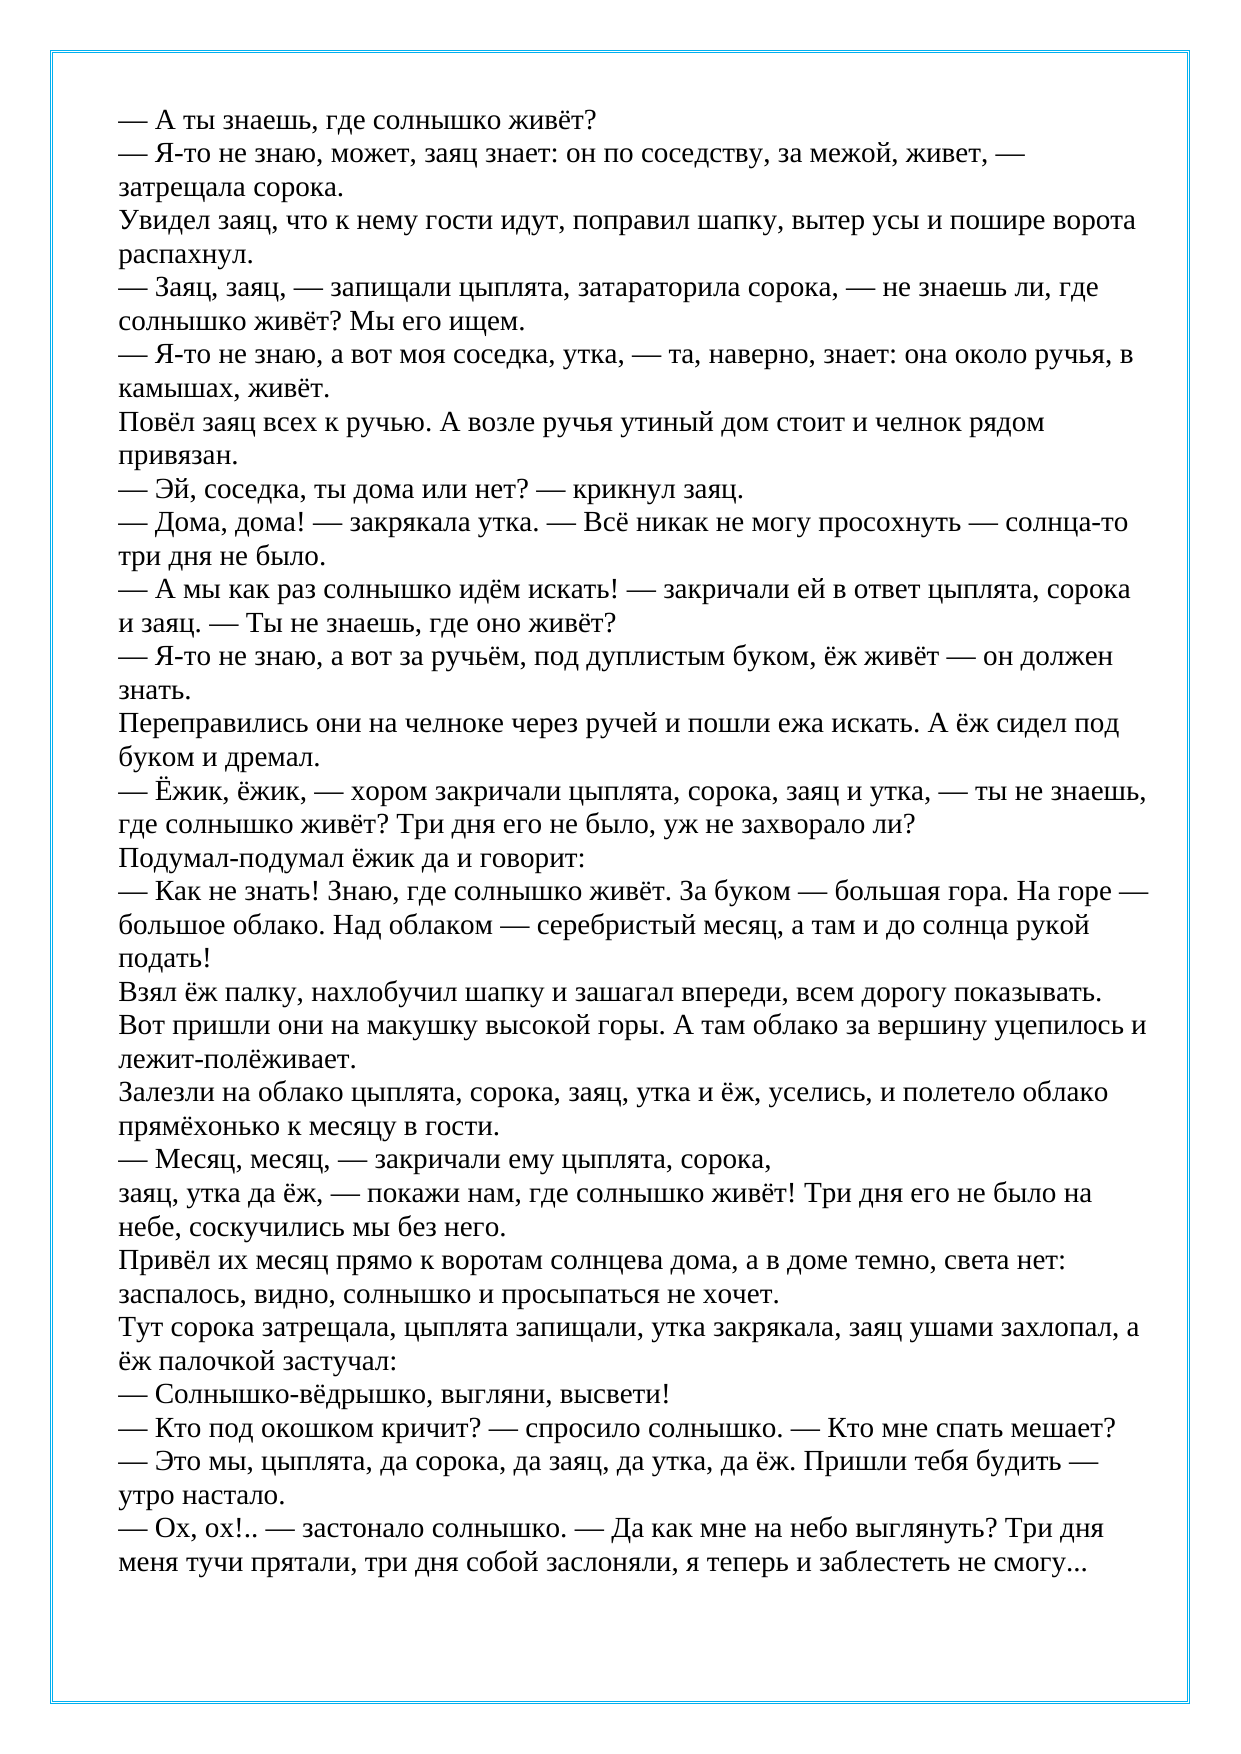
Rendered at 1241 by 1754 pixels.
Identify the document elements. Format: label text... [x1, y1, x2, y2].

text — А ты знаешь, где солнышко живёт? [118, 102, 1152, 135]
text заяц, утка да ёж, — покажи нам, где солнышко живёт! Три дня его не было на небе, соскучились мы без него. [118, 1175, 1152, 1242]
text — А мы как раз солнышко идём искать! — закричали ей в ответ цыплята, сорока и заяц. — Ты не знаешь, где оно живёт? [118, 571, 1152, 638]
text — Эй, соседка, ты дома или нет? — крикнул заяц. [118, 471, 1152, 504]
text Подумал-подумал ёжик да и говорит: [118, 840, 1152, 873]
text — Месяц, месяц, — закричали ему цыплята, сорока, [118, 1142, 1152, 1175]
text — Я-то не знаю, может, заяц знает: он по соседству, за межой, живет, — затрещала сорока. [118, 135, 1152, 202]
text Привёл их месяц прямо к воротам солнцева дома, а в доме темно, света нет: заспалось, видно, солнышко и просыпаться не хочет. [118, 1242, 1152, 1309]
text Тут сорока затрещала, цыплята запищали, утка закрякала, заяц ушами захлопал, а ёж палочкой застучал: [118, 1309, 1152, 1376]
text Переправились они на челноке через ручей и пошли ежа искать. А ёж сидел под буком и дремал. [118, 706, 1152, 773]
text — Я-то не знаю, а вот за ручьём, под дуплистым буком, ёж живёт — он должен знать. [118, 638, 1152, 706]
text — Дома, дома! — закрякала утка. — Всё никак не могу просохнуть — солнца-то три дня не было. [118, 504, 1152, 571]
text Вот пришли они на макушку высокой горы. А там облако за вершину уцепилось и лежит-полёживает. [118, 1007, 1152, 1074]
text — Это мы, цыплята, да сорока, да заяц, да утка, да ёж. Пришли тебя будить — утро настало. [118, 1443, 1152, 1511]
text — Кто под окошком кричит? — спросило солнышко. — Кто мне спать мешает? [118, 1410, 1152, 1443]
text — Я-то не знаю, а вот моя соседка, утка, — та, наверно, знает: она около ручья, в камышах, живёт. [118, 337, 1152, 404]
text — Ох, ох!.. — застонало солнышко. — Да как мне на небо выглянуть? Три дня меня тучи прятали, три дня собой заслоняли, я теперь и заблестеть не смогу... [118, 1511, 1152, 1578]
text Увидел заяц, что к нему гости идут, поправил шапку, вытер усы и пошире ворота распахнул. [118, 202, 1152, 269]
text Повёл заяц всех к ручью. А возле ручья утиный дом стоит и челнок рядом привязан. [118, 404, 1152, 471]
text Взял ёж палку, нахлобучил шапку и зашагал впереди, всем дорогу показывать. [118, 974, 1152, 1007]
text — Как не знать! Знаю, где солнышко живёт. За буком — большая гора. На горе — большое облако. Над облаком — серебристый месяц, а там и до солнца рукой подать! [118, 873, 1152, 974]
text — Заяц, заяц, — запищали цыплята, затараторила сорока, — не знаешь ли, где солнышко живёт? Мы его ищем. [118, 269, 1152, 337]
text Залезли на облако цыплята, сорока, заяц, утка и ёж, уселись, и полетело облако прямёхонько к месяцу в гости. [118, 1074, 1152, 1142]
text — Ёжик, ёжик, — хором закричали цыплята, сорока, заяц и утка, — ты не знаешь, где солнышко живёт? Три дня его не было, уж не захворало ли? [118, 773, 1152, 840]
text — Солнышко-вёдрышко, выгляни, высвети! [118, 1376, 1152, 1410]
